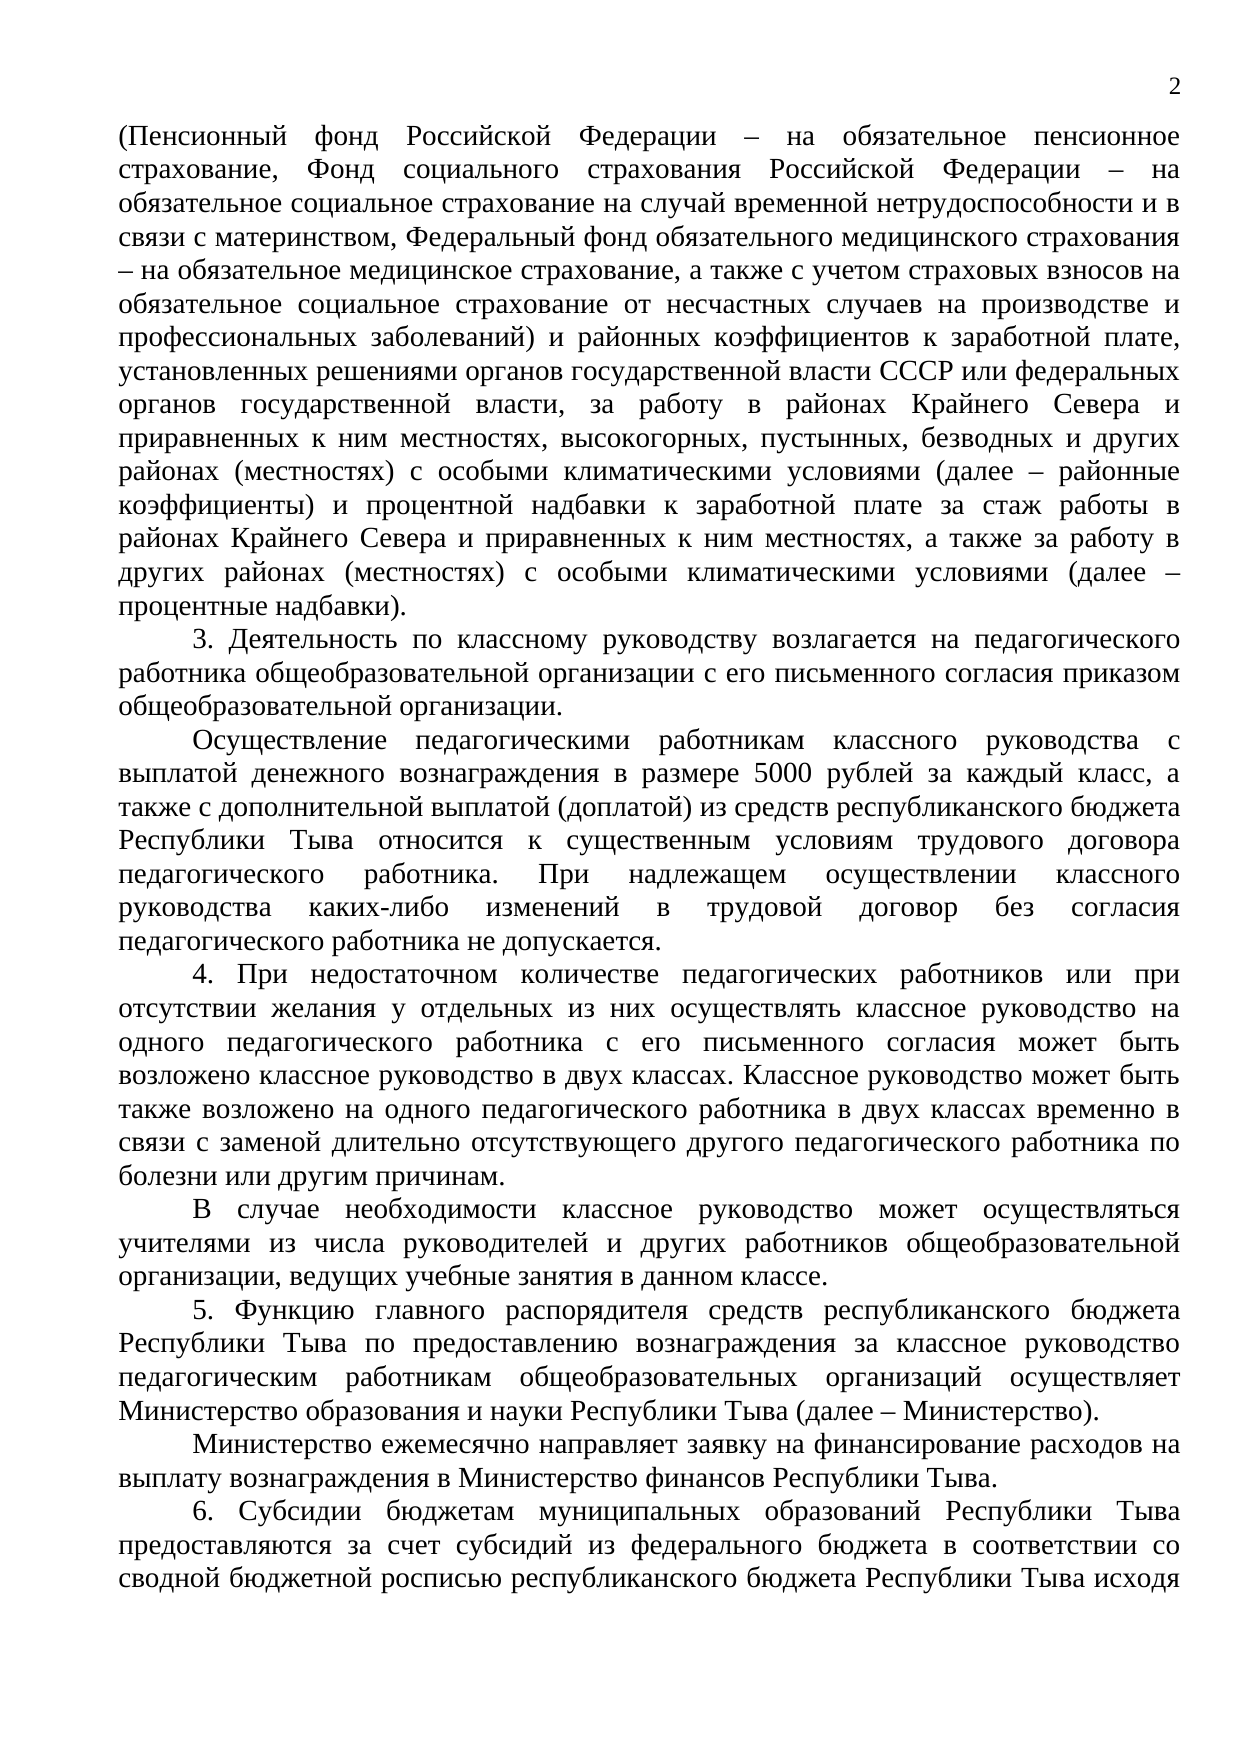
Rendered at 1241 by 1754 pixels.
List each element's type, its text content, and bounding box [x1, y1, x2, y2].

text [118, 118, 1181, 621]
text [118, 1493, 1181, 1594]
text 4. При недостаточном количестве педагогических работников или при отсутствии желания у отдельных из них осуществлять классное руководство на одного педагогического работника с его письменного согласия может быть возложено классное руководство в двух классах. Классное руководство может быть также возложено на одного педагогического работника в двух классах временно в связи с заменой длительно отсутствующего другого педагогического работника по болезни или другим причинам. [118, 957, 1181, 1191]
text В случае необходимости классное руководство может осуществляться учителями из числа руководителей и других работников общеобразовательной организации, ведущих учебные занятия в данном классе. [118, 1191, 1181, 1292]
text 3. Деятельность по классному руководству возлагается на педагогического работника общеобразовательной организации с его письменного согласия приказом общеобразовательной организации. [118, 621, 1181, 722]
text 5. Функцию главного распорядителя средств республиканского бюджета Республики Тыва по предоставлению вознаграждения за классное руководство педагогическим работникам общеобразовательных организаций осуществляет Министерство образования и науки Республики Тыва (далее – Министерство). [118, 1292, 1181, 1426]
text Осуществление педагогическими работникам классного руководства с выплатой денежного вознаграждения в размере 5000 рублей за каждый класс, а также с дополнительной выплатой (доплатой) из средств республиканского бюджета Республики Тыва относится к существенным условиям трудового договора педагогического работника. При надлежащем осуществлении классного руководства каких-либо изменений в трудовой договор без согласия педагогического работника не допускается. [118, 722, 1181, 957]
text Министерство ежемесячно направляет заявку на финансирование расходов на выплату вознаграждения в Министерство финансов Республики Тыва. [118, 1426, 1181, 1493]
